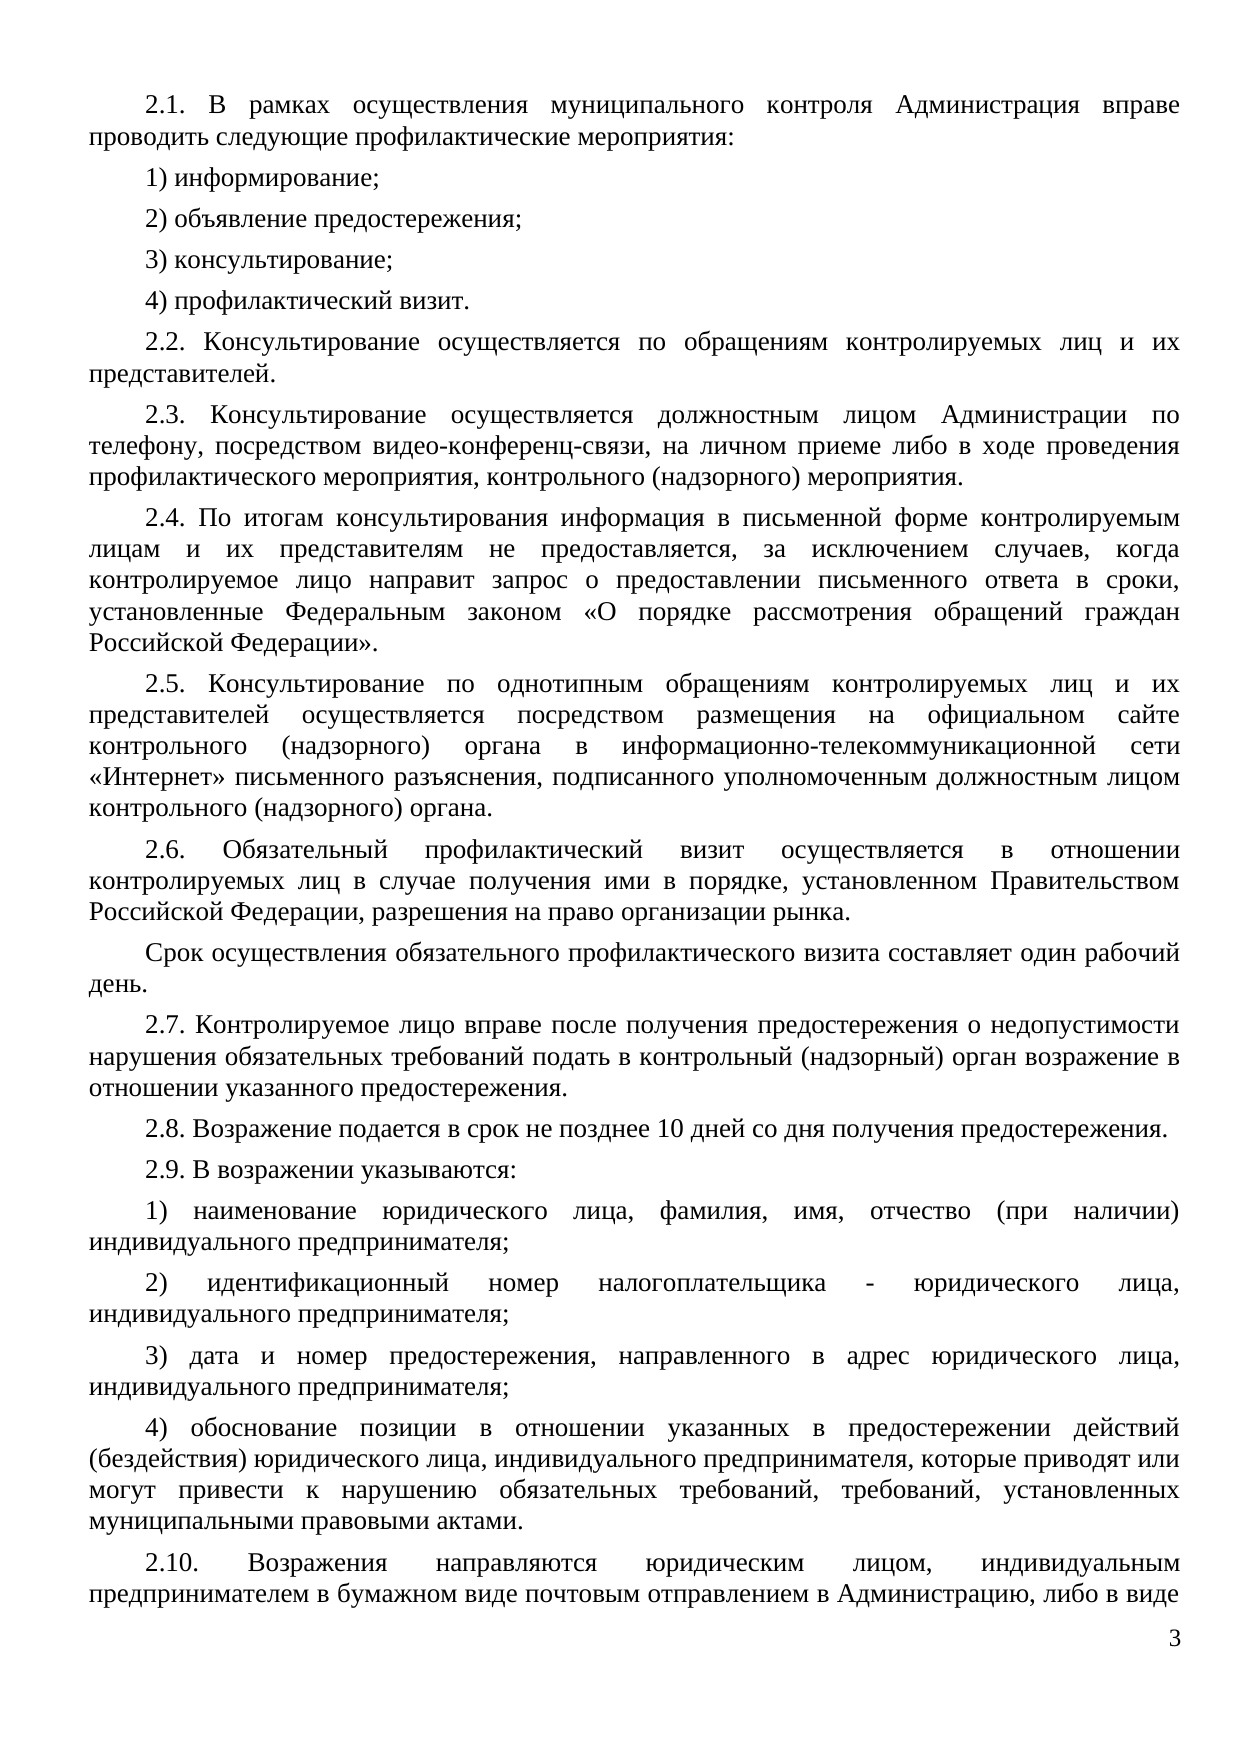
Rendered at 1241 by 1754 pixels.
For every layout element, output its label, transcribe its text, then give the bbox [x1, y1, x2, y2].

text Срок осуществления обязательного профилактического визита составляет один рабочий день. [89, 936, 1181, 998]
text 3) консультирование; [89, 243, 1181, 274]
text 2.7. Контролируемое лицо вправе после получения предостережения о недопустимости нарушения обязательных требований подать в контрольный (надзорный) орган возражение в отношении указанного предостережения. [89, 1008, 1181, 1102]
text 2.5. Консультирование по однотипным обращениям контролируемых лиц и их представителей осуществляется посредством размещения на официальном сайте контрольного (надзорного) органа в информационно-телекоммуникационной сети «Интернет» письменного разъяснения, подписанного уполномоченным должностным лицом контрольного (надзорного) органа. [89, 667, 1181, 823]
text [89, 1546, 1181, 1608]
text 4) обоснование позиции в отношении указанных в предостережении действий (бездействия) юридического лица, индивидуального предпринимателя, которые приводят или могут привести к нарушению обязательных требований, требований, установленных муниципальными правовыми актами. [89, 1411, 1181, 1536]
text 1) наименование юридического лица, фамилия, имя, отчество (при наличии) индивидуального предпринимателя; [89, 1194, 1181, 1256]
text 2.3. Консультирование осуществляется должностным лицом Администрации по телефону, посредством видео-конференц-связи, на личном приеме либо в ходе проведения профилактического мероприятия, контрольного (надзорного) мероприятия. [89, 398, 1181, 491]
text 3) дата и номер предостережения, направленного в адрес юридического лица, индивидуального предпринимателя; [89, 1339, 1181, 1401]
text 2.8. Возражение подается в срок не позднее 10 дней со дня получения предостережения. [89, 1112, 1181, 1143]
text 4) профилактический визит. [89, 284, 1181, 316]
text 2) объявление предостережения; [89, 202, 1181, 233]
text 2) идентификационный номер налогоплательщика - юридического лица, индивидуального предпринимателя; [89, 1266, 1181, 1329]
text 2.2. Консультирование осуществляется по обращениям контролируемых лиц и их представителей. [89, 326, 1181, 388]
text 2.9. В возражении указываются: [89, 1153, 1181, 1184]
text 2.4. По итогам консультирования информация в письменной форме контролируемым лицам и их представителям не предоставляется, за исключением случаев, когда контролируемое лицо направит запрос о предоставлении письменного ответа в сроки, установленные Федеральным законом «О порядке рассмотрения обращений граждан Российской Федерации». [89, 501, 1181, 657]
text 2.6. Обязательный профилактический визит осуществляется в отношении контролируемых лиц в случае получения ими в порядке, установленном Правительством Российской Федерации, разрешения на право организации рынка. [89, 833, 1181, 926]
text 1) информирование; [89, 161, 1181, 192]
text 2.1. В рамках осуществления муниципального контроля Администрация вправе проводить следующие профилактические мероприятия: [89, 89, 1181, 151]
